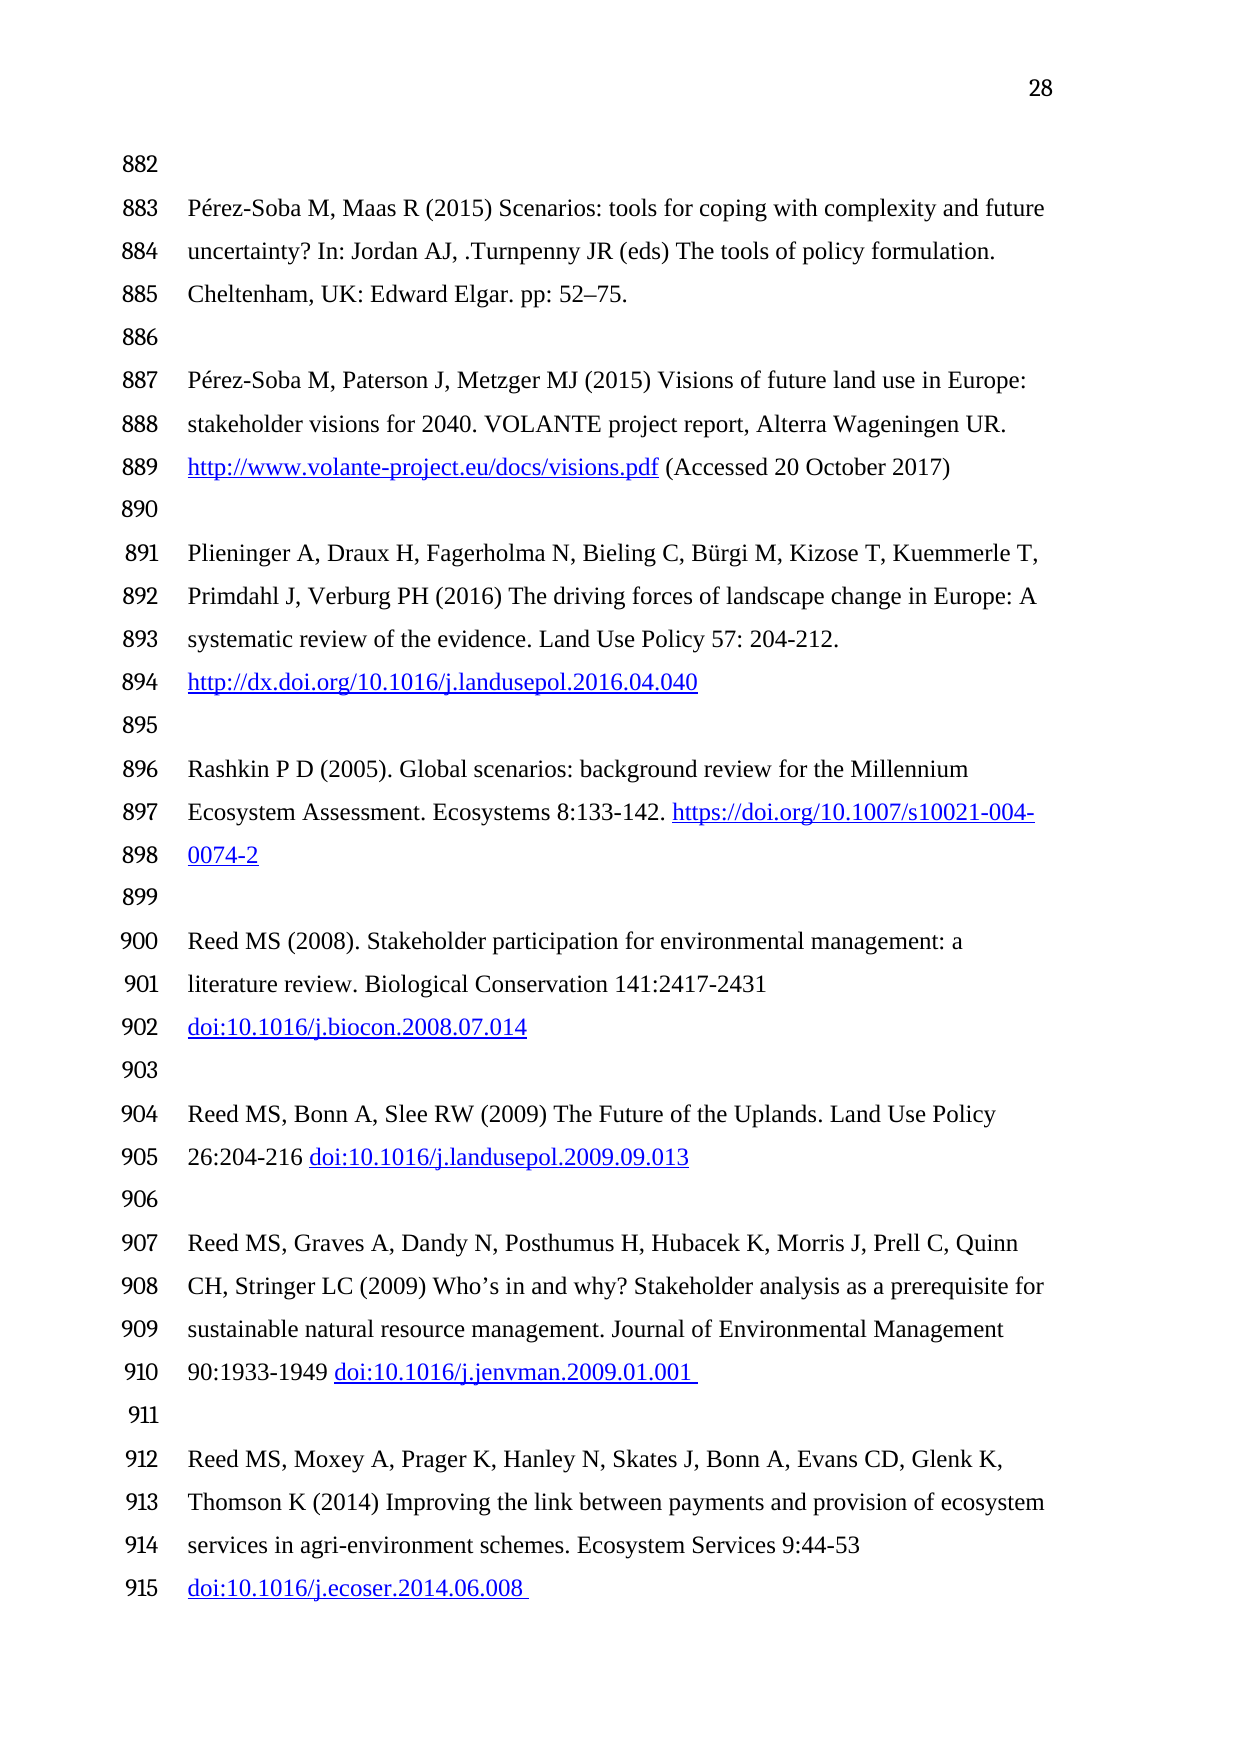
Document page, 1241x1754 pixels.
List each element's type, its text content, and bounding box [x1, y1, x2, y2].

text Rashkin P D (2005). Global scenarios: background review for the Millennium Ecosystem Assessment. Ecosystems 8:133-142. https://doi.org/10.1007/s10021-004-0074-2 [187, 754, 1053, 869]
text Reed MS, Moxey A, Prager K, Hanley N, Skates J, Bonn A, Evans CD, Glenk K, Thomson K (2014) Improving the link between payments and provision of ecosystem services in agri-environment schemes. Ecosystem Services 9:44-53 doi:10.1016/j.ecoser.2014.06.008 [187, 1444, 1053, 1602]
text Pérez-Soba M, Maas R (2015) Scenarios: tools for coping with complexity and future uncertainty? In: Jordan AJ, .Turnpenny JR (eds) The tools of policy formulation. Cheltenham, UK: Edward Elgar. pp: 52–75. [187, 193, 1053, 308]
text Plieninger A, Draux H, Fagerholma N, Bieling C, Bürgi M, Kizose T, Kuemmerle T, Primdahl J, Verburg PH (2016) The driving forces of landscape change in Europe: A systematic review of the evidence. Land Use Policy 57: 204-212. http://dx.doi.org/10.1016/j.landusepol.2016.04.040 [187, 538, 1053, 696]
text Reed MS (2008). Stakeholder participation for environmental management: a literature review. Biological Conservation 141:2417-2431 doi:10.1016/j.biocon.2008.07.014 [187, 926, 1053, 1041]
text Reed MS, Graves A, Dandy N, Posthumus H, Hubacek K, Morris J, Prell C, Quinn CH, Stringer LC (2009) Who’s in and why? Stakeholder analysis as a prerequisite for sustainable natural resource management. Journal of Environmental Management 90:1933-1949 doi:10.1016/j.jenvman.2009.01.001 [187, 1228, 1053, 1386]
text Pérez-Soba M, Paterson J, Metzger MJ (2015) Visions of future land use in Europe: stakeholder visions for 2040. VOLANTE project report, Alterra Wageningen UR. http://www.volante-project.eu/docs/visions.pdf (Accessed 20 October 2017) [187, 366, 1053, 481]
text Reed MS, Bonn A, Slee RW (2009) The Future of the Uplands. Land Use Policy 26:204-216 doi:10.1016/j.landusepol.2009.09.013 [187, 1099, 1053, 1171]
